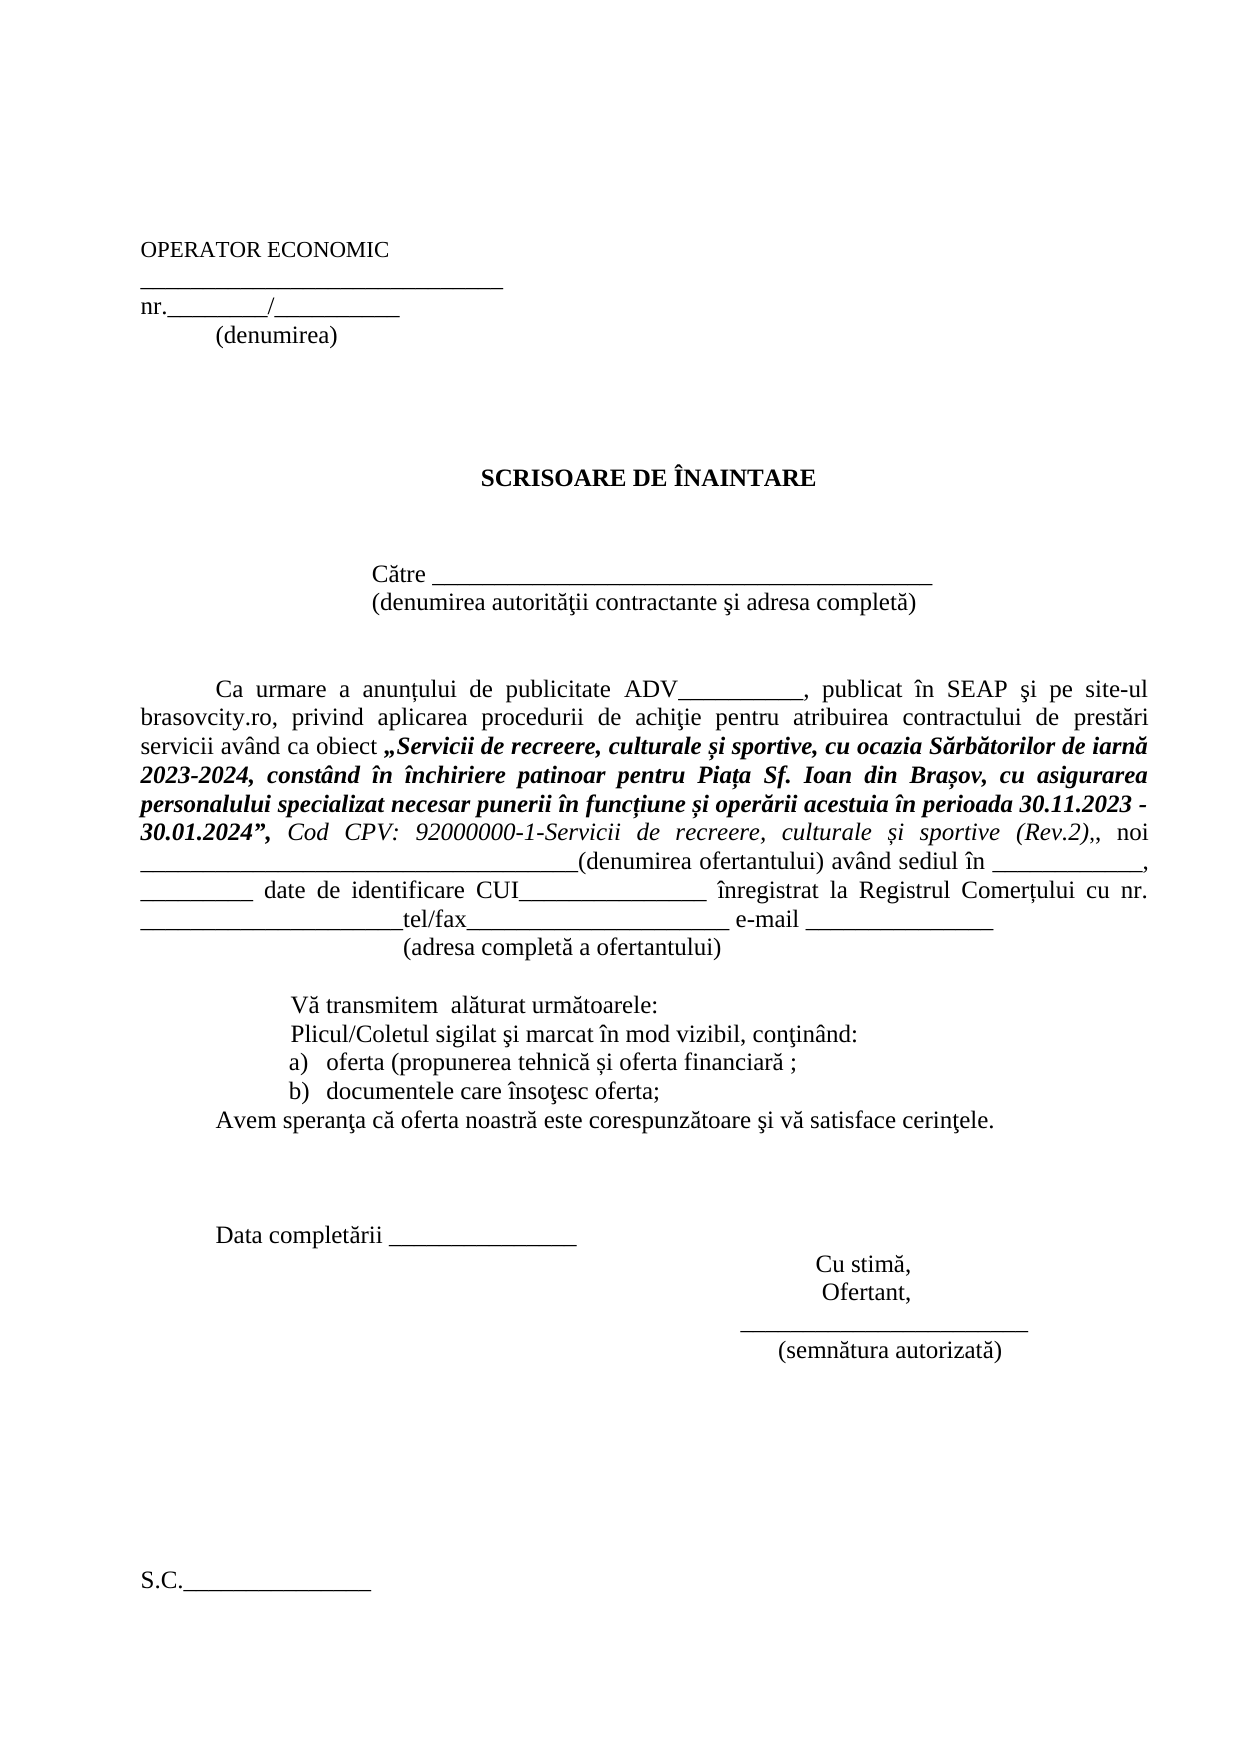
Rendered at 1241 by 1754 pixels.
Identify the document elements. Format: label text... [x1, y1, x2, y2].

text (adresa completă a ofertantului) [140, 932, 1149, 961]
text Cu stimă, [140, 1249, 1149, 1277]
text Ca urmare a anunțului de publicitate ADV__________, publicat în SEAP şi pe site-ul brasovcity.ro, privind aplicarea procedurii de achiţie pentru atribuirea contractului de prestări servicii având ca obiect „Servicii de recreere, culturale și sportive, cu ocazia Sărbătorilor de iarnă 2023-2024, constând în închiriere patinoar pentru Piața Sf. Ioan din Brașov, cu asigurarea personalului specializat necesar punerii în funcțiune și operării acestuia în perioada 30.11.2023 - 30.01.2024”, Cod CPV: 92000000-1-Servicii de recreere, culturale și sportive (Rev.2),, noi ___________________________________(denumirea ofertantului) având sediul în ____________, _________ date de identificare CUI_______________ înregistrat la Registrul Comerțului cu nr. _____________________tel/fax_____________________ e-mail _______________ [140, 674, 1149, 932]
text _______________________ [140, 1306, 1149, 1335]
list documentele care însoţesc oferta; [289, 1076, 1149, 1105]
text Data completării _______________ [140, 1220, 1149, 1249]
text Către ________________________________________ [140, 559, 1149, 587]
text _____________________________ nr.________/__________ [140, 263, 1149, 320]
text OPERATOR ECONOMIC [140, 236, 1149, 263]
text (semnătura autorizată) [140, 1335, 1149, 1364]
text (denumirea autorităţii contractante şi adresa completă) [140, 587, 1149, 616]
list SCRISOARE DE ÎNAINTARE [199, 463, 1149, 492]
text S.C._______________ [140, 1565, 1149, 1594]
text (denumirea) [140, 320, 1149, 349]
text Avem speranţa că oferta noastră este corespunzătoare şi vă satisface cerinţele. [140, 1105, 1149, 1134]
text Ofertant, [140, 1277, 1149, 1306]
text Plicul/Coletul sigilat şi marcat în mod vizibil, conţinând: [140, 1019, 1149, 1047]
list oferta (propunerea tehnică și oferta financiară ; [289, 1047, 1149, 1076]
text Vă transmitem alăturat următoarele: [140, 990, 1149, 1019]
